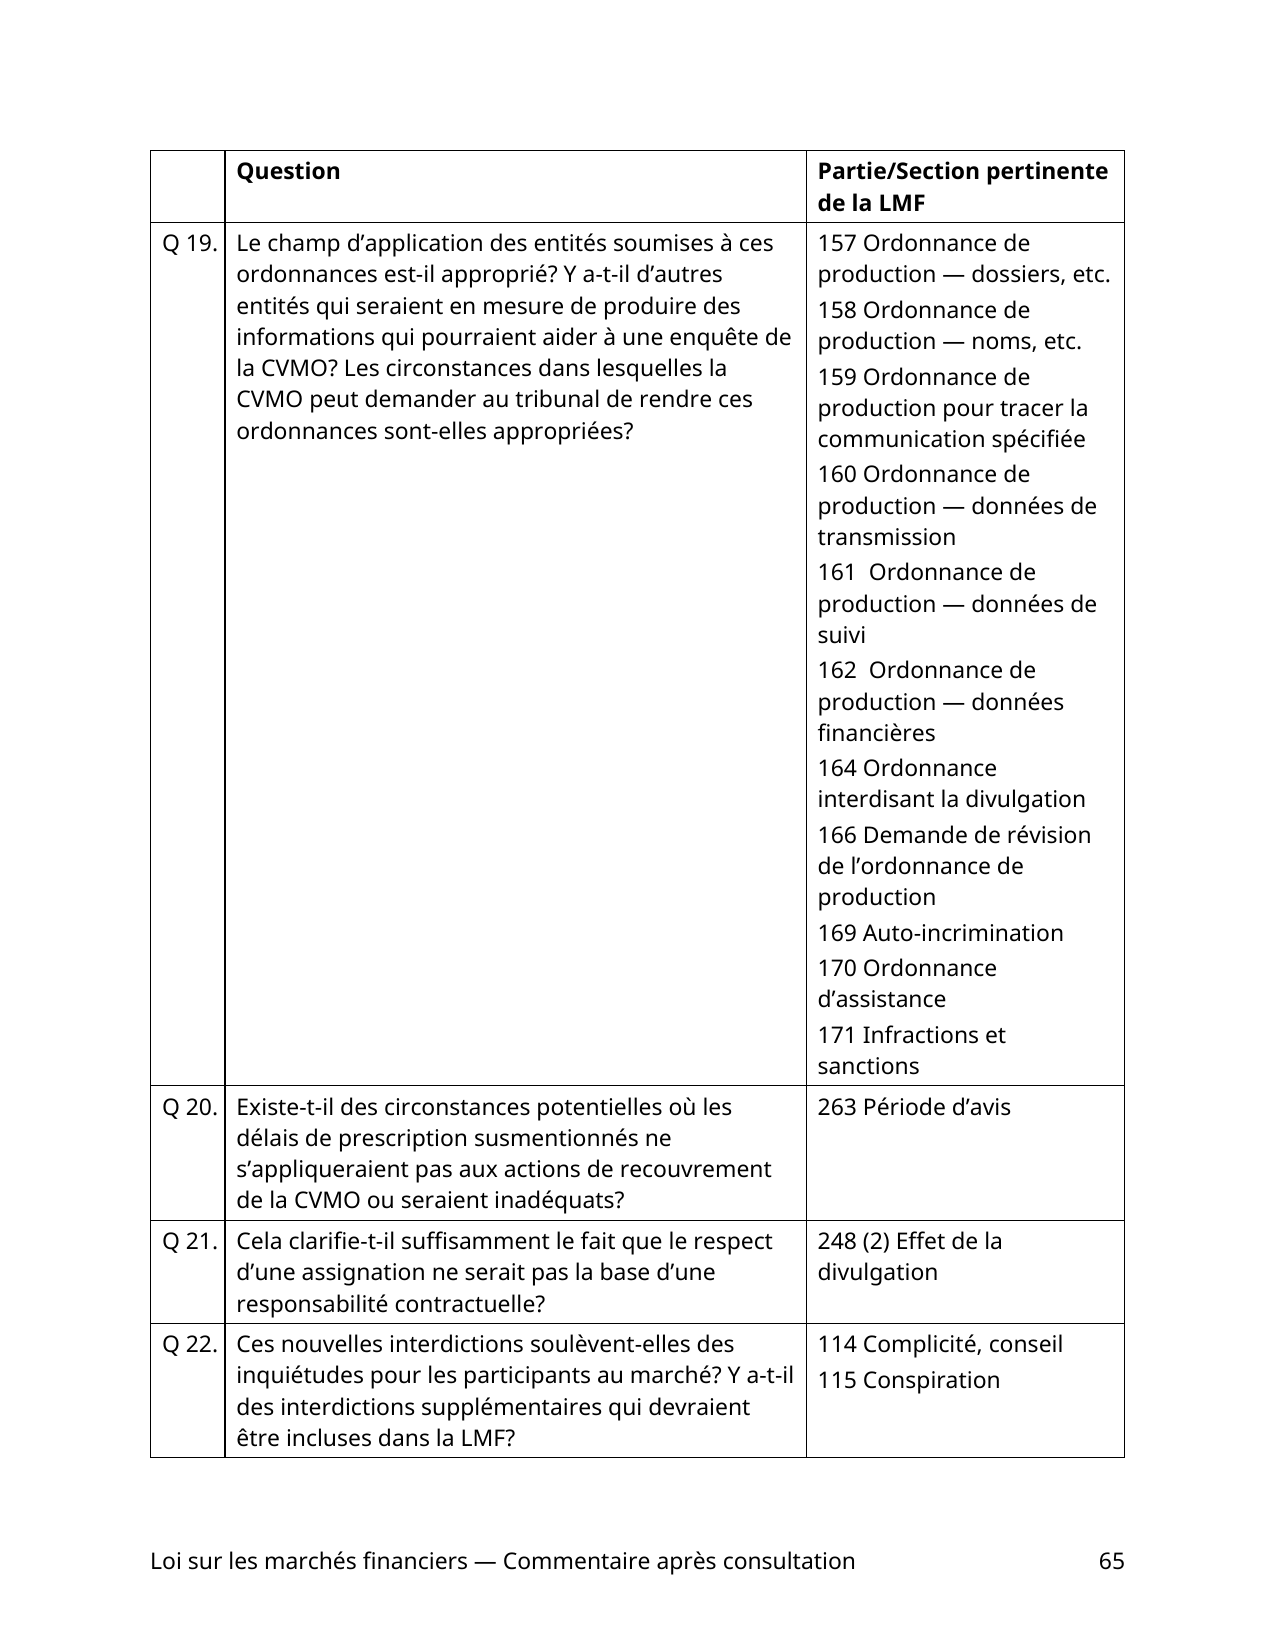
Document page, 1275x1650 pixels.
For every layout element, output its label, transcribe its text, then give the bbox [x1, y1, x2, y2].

table_cell Le champ d’application des entités soumises à ces ordonnances est-il approprié? Y a-t-il d’autres entités qui seraient en mesure de produire des informations qui pourraient aider à une enquête de la CVMO? Les circonstances dans lesquelles la CVMO peut demander au tribunal de rendre ces ordonnances sont-elles appropriées? [226, 223, 806, 1085]
table_cell Cela clarifie-t-il suffisamment le fait que le respect d’une assignation ne serait pas la base d’une responsabilité contractuelle? [226, 1221, 806, 1323]
table_header [151, 151, 224, 222]
table_cell [151, 1221, 224, 1323]
table_cell 157 Ordonnance de production — dossiers, etc. 158 Ordonnance de production — noms, etc. 159 Ordonnance de production pour tracer la communication spécifiée 160 Ordonnance de production — données de transmission 161 Ordonnance de production — données de suivi 162 Ordonnance de production — données financières 164 Ordonnance interdisant la divulgation 166 Demande de révision de l’ordonnance de production 169 Auto-incrimination 170 Ordonnance d’assistance 171 Infractions et sanctions [807, 223, 1124, 1085]
table_cell 114 Complicité, conseil 115 Conspiration [807, 1324, 1124, 1457]
table_cell 263 Période d’avis [807, 1086, 1124, 1220]
table_cell 248 (2) Effet de la divulgation [807, 1221, 1124, 1323]
table_header Question [226, 151, 806, 222]
table_cell [151, 223, 224, 1085]
table_cell [151, 1324, 224, 1457]
table_header Partie/Section pertinente de la LMF [807, 151, 1124, 222]
table_cell Ces nouvelles interdictions soulèvent-elles des inquiétudes pour les participants au marché? Y a-t-il des interdictions supplémentaires qui devraient être incluses dans la LMF? [226, 1324, 806, 1457]
table_cell Existe-t-il des circonstances potentielles où les délais de prescription susmentionnés ne s’appliqueraient pas aux actions de recouvrement de la CVMO ou seraient inadéquats? [226, 1086, 806, 1220]
table_cell [151, 1086, 224, 1220]
